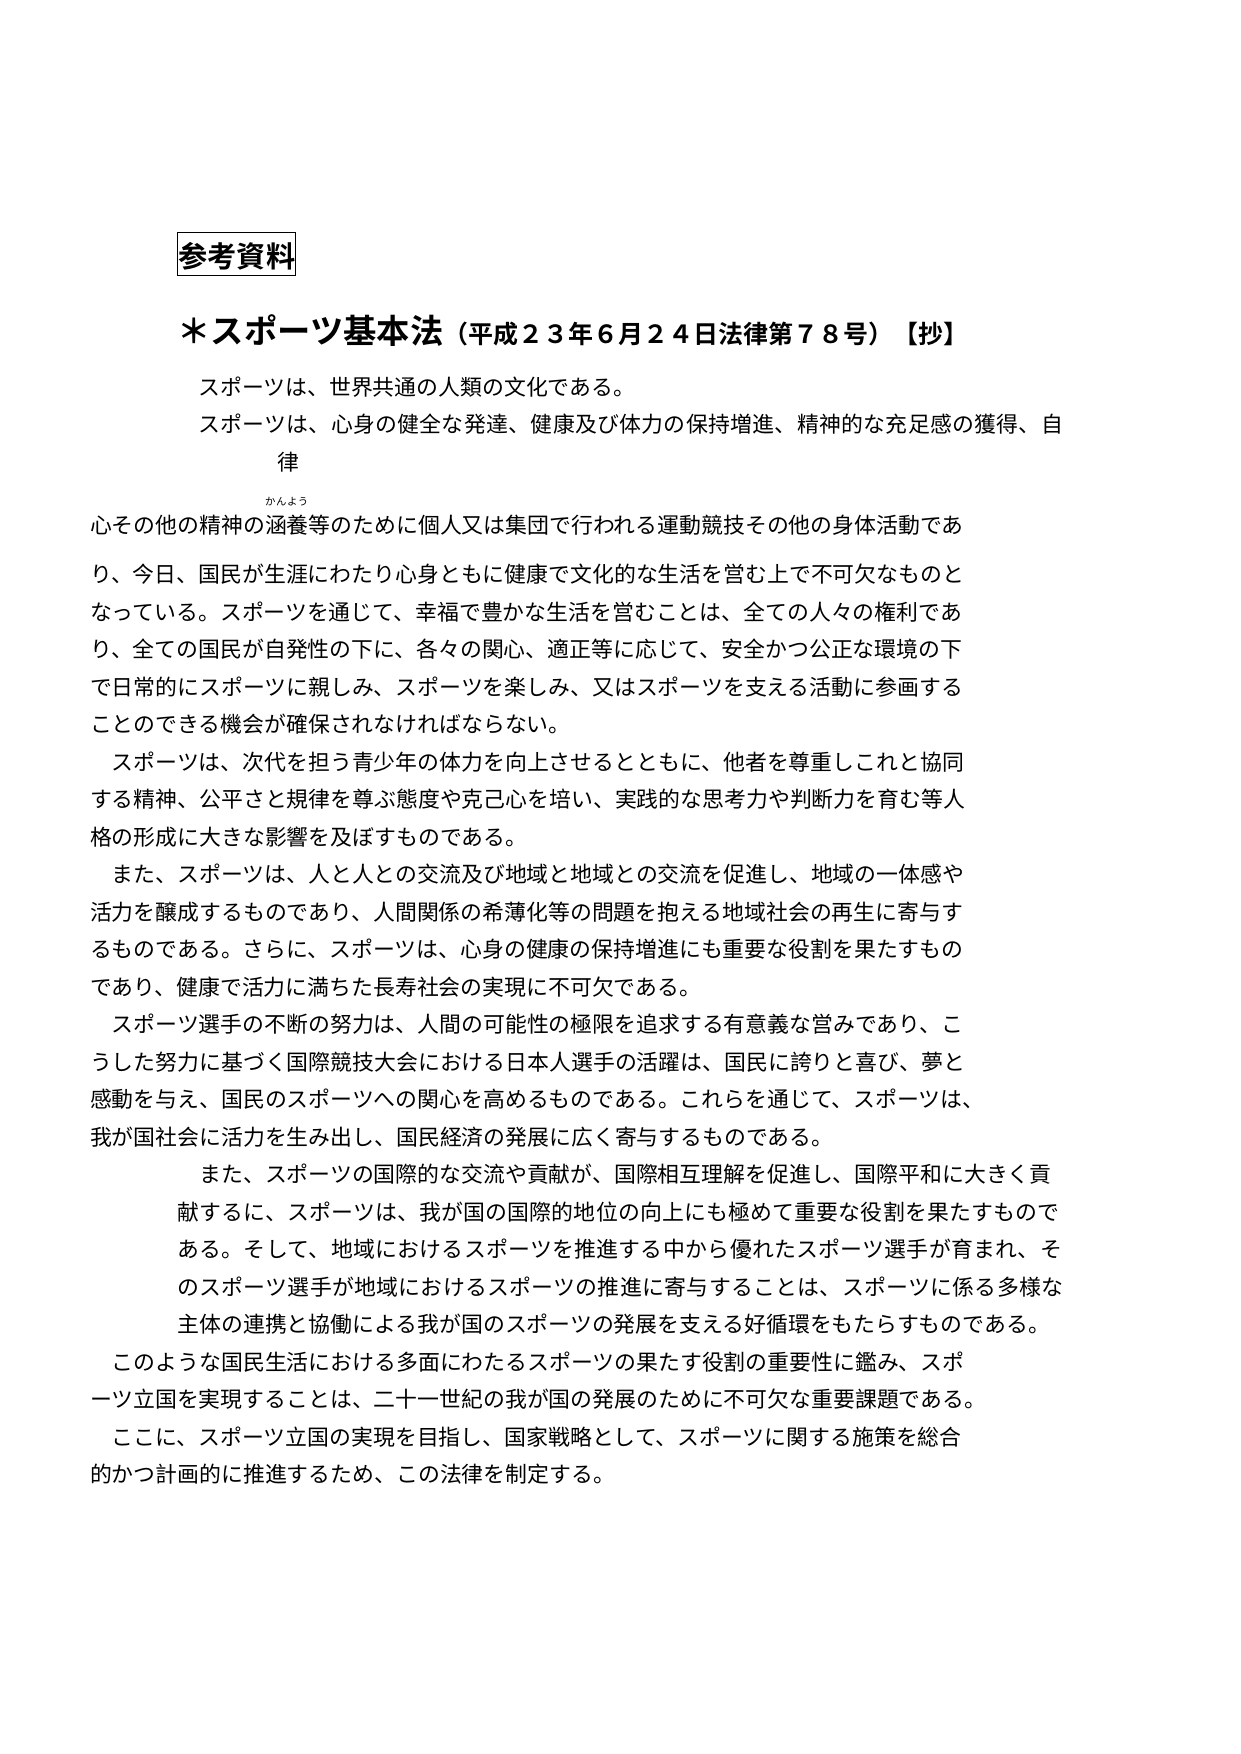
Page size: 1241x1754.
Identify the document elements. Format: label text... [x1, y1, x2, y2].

text うした努力に基づく国際競技大会における日本人選手の活躍は、国民に誇りと喜び、夢と [90, 1042, 1063, 1079]
text スポーツは、次代を担う青少年の体力を向上させるとともに、他者を尊重しこれと協同 [90, 742, 1063, 779]
text 献するに、スポーツは、我が国の国際的地位の向上にも極めて重要な役割を果たすものである。そして、地域におけるスポーツを推進する中から優れたスポーツ選手が育まれ、そのスポーツ選手が地域におけるスポーツの推進に寄与することは、スポーツに係る多様な主体の連携と協働による我が国のスポーツの発展を支える好循環をもたらすものである。 [177, 1192, 1063, 1342]
text 的かつ計画的に推進するため、この法律を制定する。 [90, 1454, 1063, 1492]
text スポーツは、世界共通の人類の文化である。 [177, 367, 1063, 404]
text で日常的にスポーツに親しみ、スポーツを楽しみ、又はスポーツを支える活動に参画する [90, 667, 1063, 704]
text であり、健康で活力に満ちた長寿社会の実現に不可欠である。 [90, 967, 1063, 1004]
text また、スポーツは、人と人との交流及び地域と地域との交流を促進し、地域の一体感や [90, 854, 1063, 892]
text 参考資料 [177, 217, 1063, 292]
text ーツ立国を実現することは、二十一世紀の我が国の発展のために不可欠な重要課題である。 [90, 1379, 1063, 1417]
text 我が国社会に活力を生み出し、国民経済の発展に広く寄与するものである。 [90, 1117, 1063, 1154]
text また、スポーツの国際的な交流や貢献が、国際相互理解を促進し、国際平和に大きく貢 [199, 1154, 1063, 1192]
text 心その他の精神の等のために個人又は集団で行われる運動競技その他の身体活動であ [90, 479, 1063, 554]
text このような国民生活における多面にわたるスポーツの果たす役割の重要性に鑑み、スポ [90, 1342, 1063, 1379]
text ここに、スポーツ立国の実現を目指し、国家戦略として、スポーツに関する施策を総合 [90, 1417, 1063, 1454]
text 格の形成に大きな影響を及ぼすものである。 [90, 817, 1063, 854]
text るものである。さらに、スポーツは、心身の健康の保持増進にも重要な役割を果たすもの [90, 929, 1063, 967]
text 活力を醸成するものであり、人間関係の希薄化等の問題を抱える地域社会の再生に寄与す [90, 892, 1063, 929]
text 感動を与え、国民のスポーツへの関心を高めるものである。これらを通じて、スポーツは、 [90, 1079, 1063, 1117]
text り、全ての国民が自発性の下に、各々の関心、適正等に応じて、安全かつ公正な環境の下 [90, 629, 1063, 667]
text する精神、公平さと規律を尊ぶ態度や克己心を培い、実践的な思考力や判断力を育む等人 [90, 779, 1063, 817]
text り、今日、国民が生涯にわたり心身ともに健康で文化的な生活を営む上で不可欠なものと [90, 554, 1063, 592]
text なっている。スポーツを通じて、幸福で豊かな生活を営むことは、全ての人々の権利であ [90, 592, 1063, 629]
text ことのできる機会が確保されなければならない。 [90, 704, 1063, 742]
text スポーツ選手の不断の努力は、人間の可能性の極限を追求する有意義な営みであり、こ [90, 1004, 1063, 1042]
text ＊スポーツ基本法（平成２３年６月２４日法律第７８号）【抄】 [177, 292, 1063, 367]
text スポーツは、心身の健全な発達、健康及び体力の保持増進、精神的な充足感の獲得、自律 [177, 404, 1063, 479]
